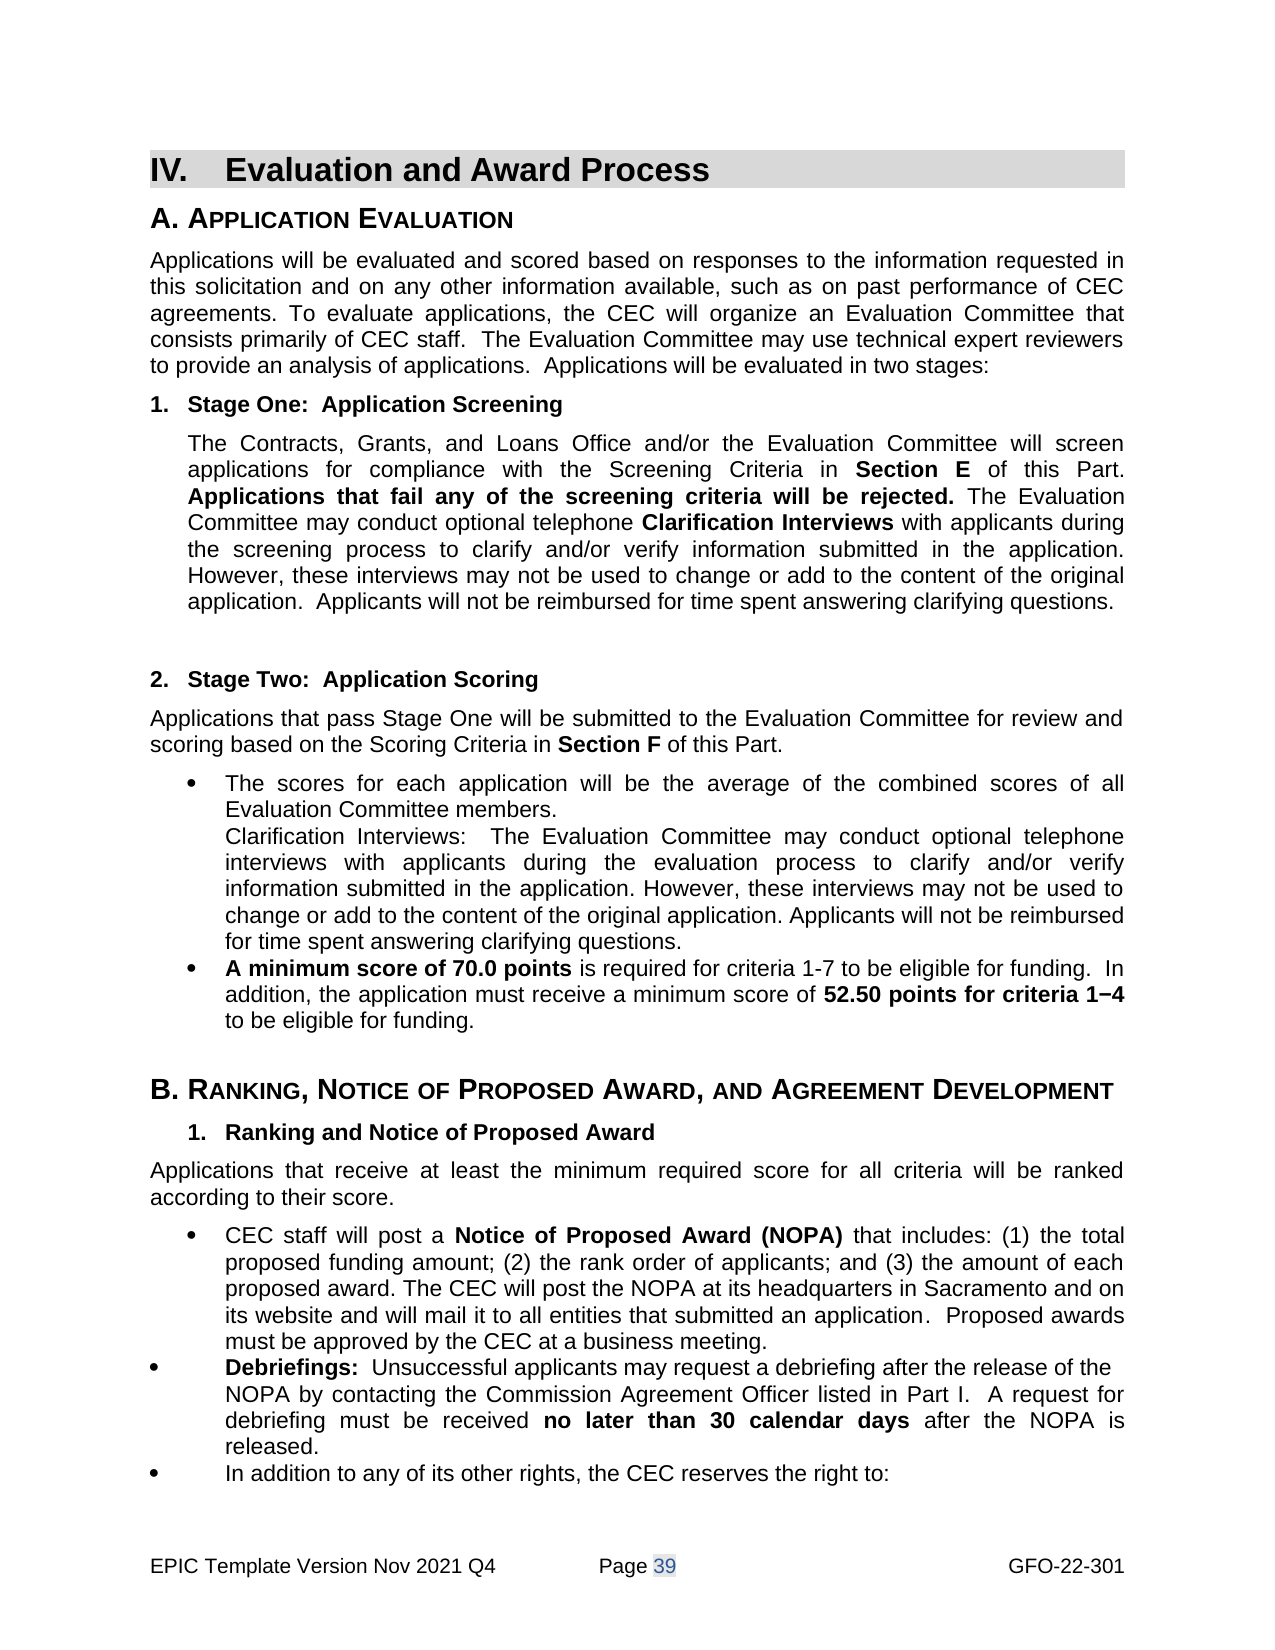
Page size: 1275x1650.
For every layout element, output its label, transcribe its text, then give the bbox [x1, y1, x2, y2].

list Stage One: Application Screening [150, 391, 1125, 418]
list The scores for each application will be the average of the combined scores of all Evaluation Committee members. [187, 770, 1125, 823]
list In addition to any of its other rights, the CEC reserves the right to: [150, 1460, 1125, 1486]
text The Contracts, Grants, and Loans Office and/or the Evaluation Committee will screen applications for compliance with the Screening Criteria in Section E of this Part. Applications that fail any of the screening criteria will be rejected. The Evaluation Committee may conduct optional telephone Clarification Interviews with applicants during the screening process to clarify and/or verify information submitted in the application. However, these interviews may not be used to change or add to the content of the original application. Applicants will not be reimbursed for time spent answering clarifying questions. [187, 430, 1125, 614]
list Stage Two: Application Scoring [150, 666, 1125, 692]
list Debriefings: Unsuccessful applicants may request a debriefing after the release of the [150, 1354, 1125, 1381]
subtitle Ranking, Notice of Proposed Award, and Agreement Development [150, 1072, 1125, 1106]
text Clarification Interviews: The Evaluation Committee may conduct optional telephone interviews with applicants during the evaluation process to clarify and/or verify information submitted in the application. However, these interviews may not be used to change or add to the content of the original application. Applicants will not be reimbursed for time spent answering clarifying questions. [225, 823, 1125, 954]
subtitle Application Evaluation [150, 201, 1125, 234]
text Applications that pass Stage One will be submitted to the Evaluation Committee for review and scoring based on the Scoring Criteria in Section F of this Part. [150, 705, 1125, 757]
text Applications will be evaluated and scored based on responses to the information requested in this solicitation and on any other information available, such as on past performance of CEC agreements. To evaluate applications, the CEC will organize an Evaluation Committee that consists primarily of CEC staff. The Evaluation Committee may use technical expert reviewers to provide an analysis of applications. Applications will be evaluated in two stages: [150, 247, 1125, 379]
list Ranking and Notice of Proposed Award [187, 1118, 1125, 1145]
list CEC staff will post a Notice of Proposed Award (NOPA) that includes: (1) the total proposed funding amount; (2) the rank order of applicants; and (3) the amount of each proposed award. The CEC will post the NOPA at its headquarters in Sacramento and on its website and will mail it to all entities that submitted an application. Proposed awards must be approved by the CEC at a business meeting. [187, 1222, 1125, 1354]
subtitle IV. Evaluation and Award Process [150, 150, 1125, 188]
text Applications that receive at least the minimum required score for all criteria will be ranked according to their score. [150, 1157, 1125, 1210]
list A minimum score of 70.0 points is required for criteria 1-7 to be eligible for funding. In addition, the application must receive a minimum score of 52.50 points for criteria 1−4 to be eligible for funding. [187, 954, 1125, 1033]
text NOPA by contacting the Commission Agreement Officer listed in Part I. A request for debriefing must be received no later than 30 calendar days after the NOPA is released. [225, 1381, 1125, 1460]
